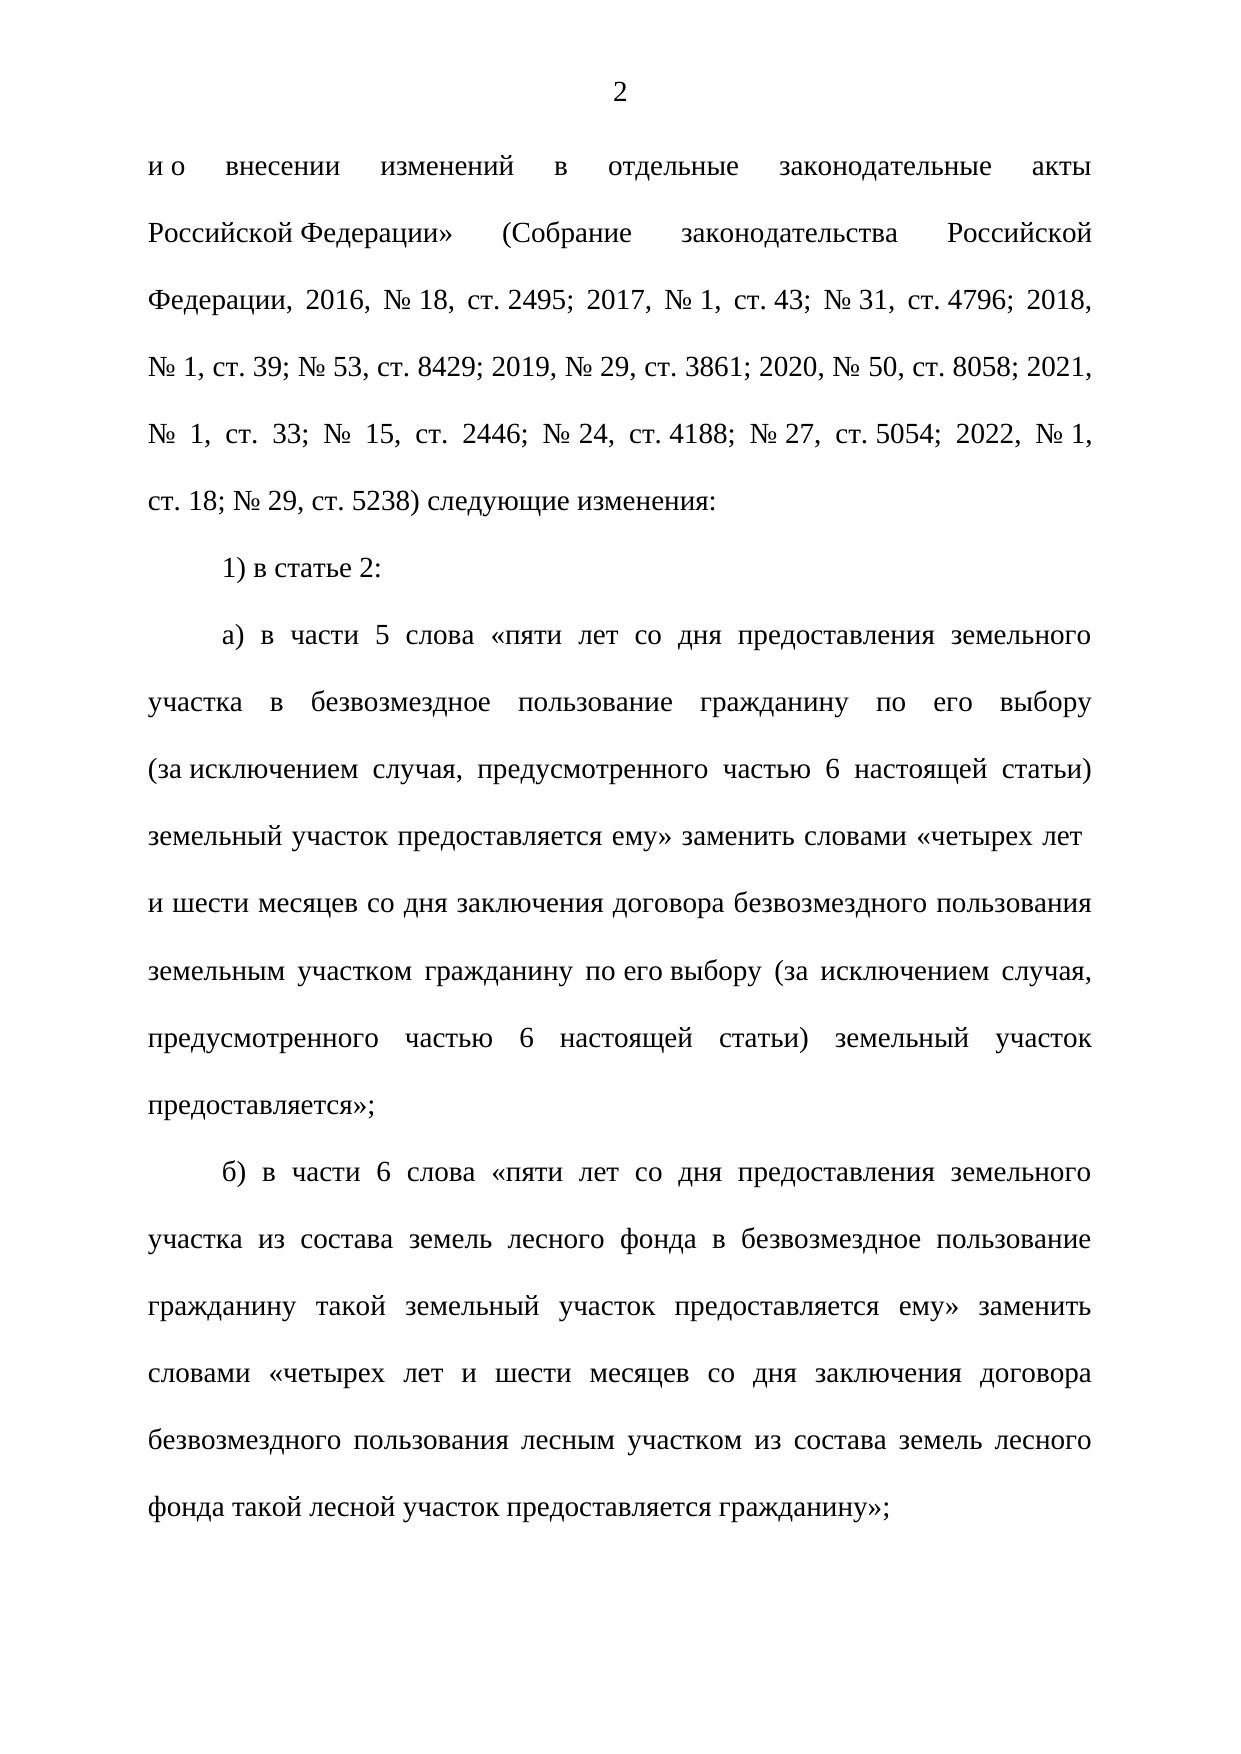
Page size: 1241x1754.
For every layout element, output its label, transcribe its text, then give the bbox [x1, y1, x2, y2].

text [148, 148, 1092, 517]
text а) в части 5 слова «пяти лет со дня предоставления земельного участка в безвозмездное пользование гражданину по его выбору (за исключением случая, предусмотренного частью 6 настоящей статьи) земельный участок предоставляется ему» заменить словами «четырех лет и шести месяцев со дня заключения договора безвозмездного пользования земельным участком гражданину по его выбору (за исключением случая, предусмотренного частью 6 настоящей статьи) земельный участок предоставляется»; [148, 617, 1092, 1120]
text 1) в статье 2: [148, 550, 1092, 584]
text б) в части 6 слова «пяти лет со дня предоставления земельного участка из состава земель лесного фонда в безвозмездное пользование гражданину такой земельный участок предоставляется ему» заменить словами «четырех лет и шести месяцев со дня заключения договора безвозмездного пользования лесным участком из состава земель лесного фонда такой лесной участок предоставляется гражданину»; [148, 1154, 1092, 1523]
